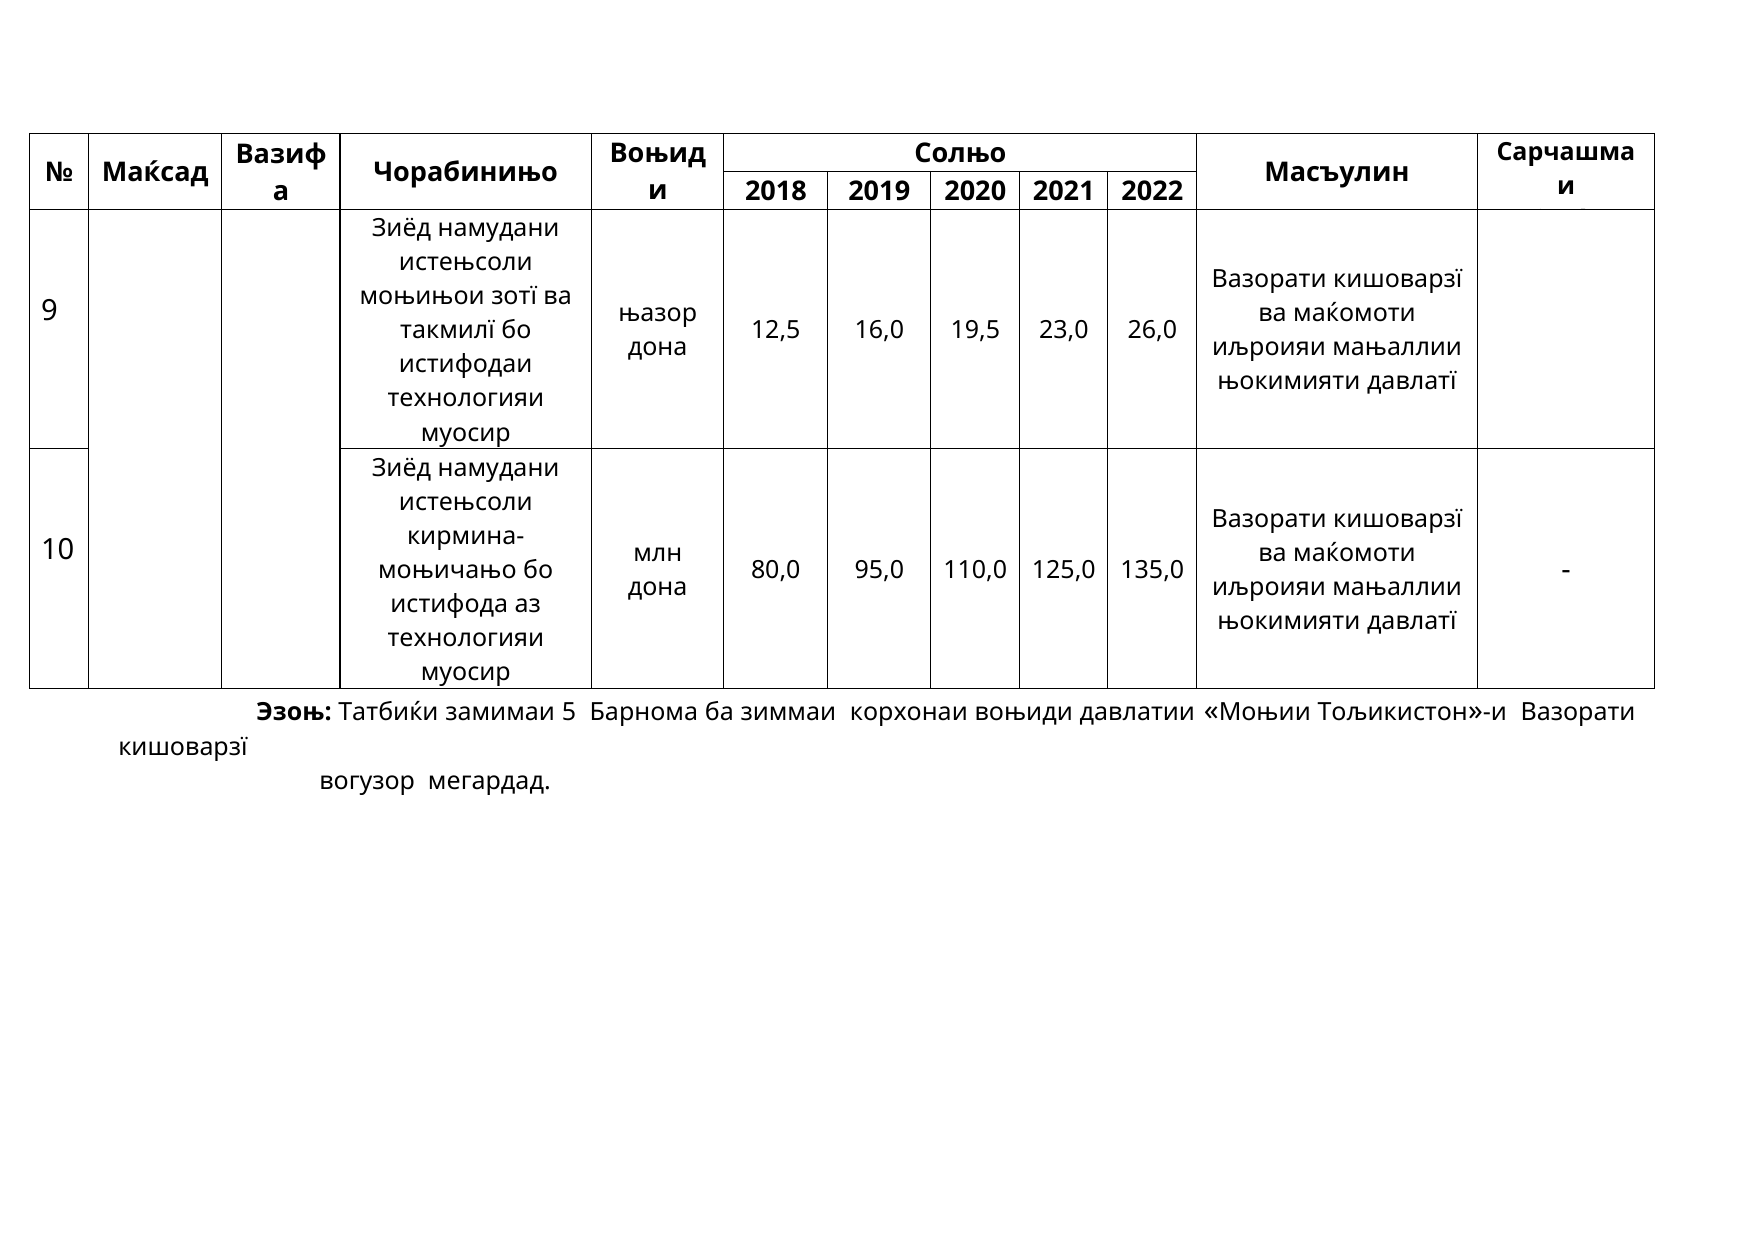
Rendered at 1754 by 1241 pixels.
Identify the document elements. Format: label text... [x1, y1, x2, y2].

table_cell 26,0 [1108, 210, 1196, 448]
table_cell 16,0 [828, 210, 930, 448]
text вогузор мегардад. [118, 762, 1636, 797]
table_cell 110,0 [931, 449, 1019, 688]
table_cell 19,5 [931, 210, 1019, 448]
table_header Чорабинињо [341, 134, 591, 209]
table_cell 2020 [931, 172, 1019, 209]
table_cell 95,0 [828, 449, 930, 688]
table_cell 10 [30, 449, 88, 688]
table_cell млн дона [592, 449, 723, 688]
table_header № [30, 134, 88, 209]
table_cell Вазорати кишоварзї ва маќомоти иљроияи мањаллии њокимияти давлатї [1197, 449, 1477, 688]
table_cell Вазорати кишоварзї ва маќомоти иљроияи мањаллии њокимияти давлатї [1197, 210, 1477, 448]
table_cell 9 [30, 210, 88, 448]
table_header Сарчашмаи маблаѓгузорї [1478, 134, 1654, 209]
table_header Масъулин [1197, 134, 1477, 209]
table_cell њазор дона [592, 210, 723, 448]
table_cell [1478, 210, 1654, 448]
table_cell 2022 [1108, 172, 1196, 209]
table_cell 2018 [724, 172, 827, 209]
text Эзоњ: Татбиќи замимаи 5 Барнома ба зиммаи корхонаи воњиди давлатии «Моњии Тољикистон»-и Вазорати кишоварзї [118, 689, 1636, 762]
table_cell [222, 210, 339, 688]
table_cell 135,0 [1108, 449, 1196, 688]
table_header Вазифа [222, 134, 339, 209]
table_header Солњо [724, 134, 1196, 171]
table_header Воњиди ченак [592, 134, 723, 209]
table_cell 2019 [828, 172, 930, 209]
table_cell 12,5 [724, 210, 827, 448]
table_cell 23,0 [1020, 210, 1107, 448]
table_cell Зиёд намудани истењсоли моњињои зотї ва такмилї бо истифодаи технологияи муосир [511, 210, 591, 448]
table_header Маќсад [89, 134, 221, 209]
table_cell - [1478, 449, 1654, 688]
table_cell Зиёд намудани истењсоли кирмина-моњичањо бо истифода аз технологияи муосир [341, 449, 591, 688]
table_cell 2021 [1020, 172, 1107, 209]
table_cell Зиёд намудани истењсоли моњињои зотї ва такмилї бо истифодаи технологияи муосир [341, 210, 421, 448]
table_cell 80,0 [724, 449, 827, 688]
table_cell 125,0 [1020, 449, 1107, 688]
